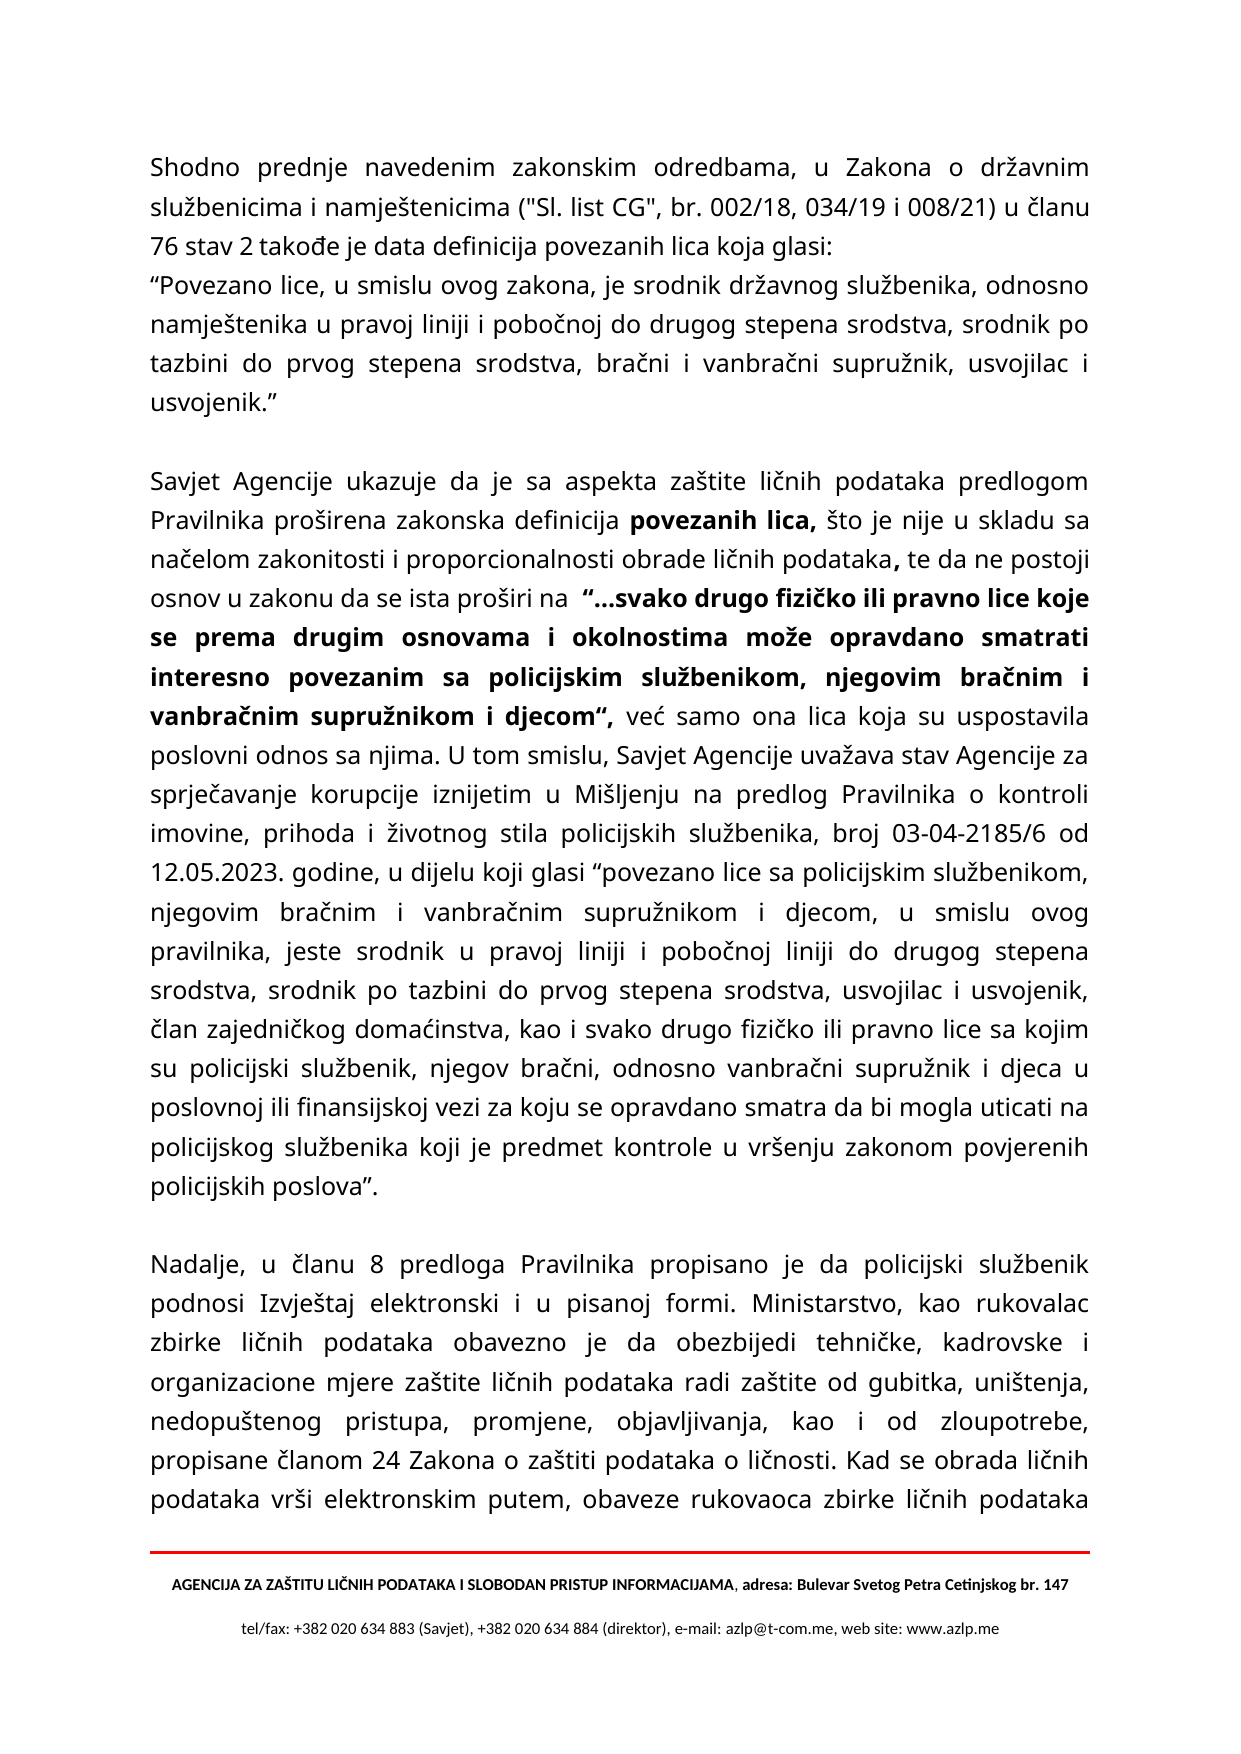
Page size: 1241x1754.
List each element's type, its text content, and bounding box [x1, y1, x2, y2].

text Shodno prednje navedenim zakonskim odredbama, u Zakona o državnim službenicima i namještenicima ("Sl. list CG", br. 002/18, 034/19 i 008/21) u članu 76 stav 2 takođe je data definicija povezanih lica koja glasi: [150, 150, 1090, 262]
text Savjet Agencije ukazuje da je sa aspekta zaštite ličnih podataka predlogom Pravilnika proširena zakonska definicija povezanih lica, što je nije u skladu sa načelom zakonitosti i proporcionalnosti obrade ličnih podataka, te da ne postoji osnov u zakonu da se ista proširi na “…svako drugo fizičko ili pravno lice koje se prema drugim osnovama i okolnostima može opravdano smatrati interesno povezanim sa policijskim službenikom, njegovim bračnim i vanbračnim supružnikom i djecom“, već samo ona lica koja su uspostavila poslovni odnos sa njima. U tom smislu, Savjet Agencije uvažava stav Agencije za sprječavanje korupcije iznijetim u Mišljenju na predlog Pravilnika o kontroli imovine, prihoda i životnog stila policijskih službenika, broj 03-04-2185/6 od 12.05.2023. godine, u dijelu koji glasi “povezano lice sa policijskim službenikom, njegovim bračnim i vanbračnim supružnikom i djecom, u smislu ovog pravilnika, jeste srodnik u pravoj liniji i pobočnoj liniji do drugog stepena srodstva, srodnik po tazbini do prvog stepena srodstva, usvojilac i usvojenik, član zajedničkog domaćinstva, kao i svako drugo fizičko ili pravno lice sa kojim su policijski službenik, njegov bračni, odnosno vanbračni supružnik i djeca u poslovnoj ili finansijskoj vezi za koju se opravdano smatra da bi mogla uticati na policijskog službenika koji je predmet kontrole u vršenju zakonom povjerenih policijskih poslova”. [150, 463, 1090, 1202]
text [150, 1247, 1090, 1516]
text “Povezano lice, u smislu ovog zakona, je srodnik državnog službenika, odnosno namještenika u pravoj liniji i pobočnoj do drugog stepena srodstva, srodnik po tazbini do prvog stepena srodstva, bračni i vanbračni supružnik, usvojilac i usvojenik.” [150, 267, 1090, 419]
